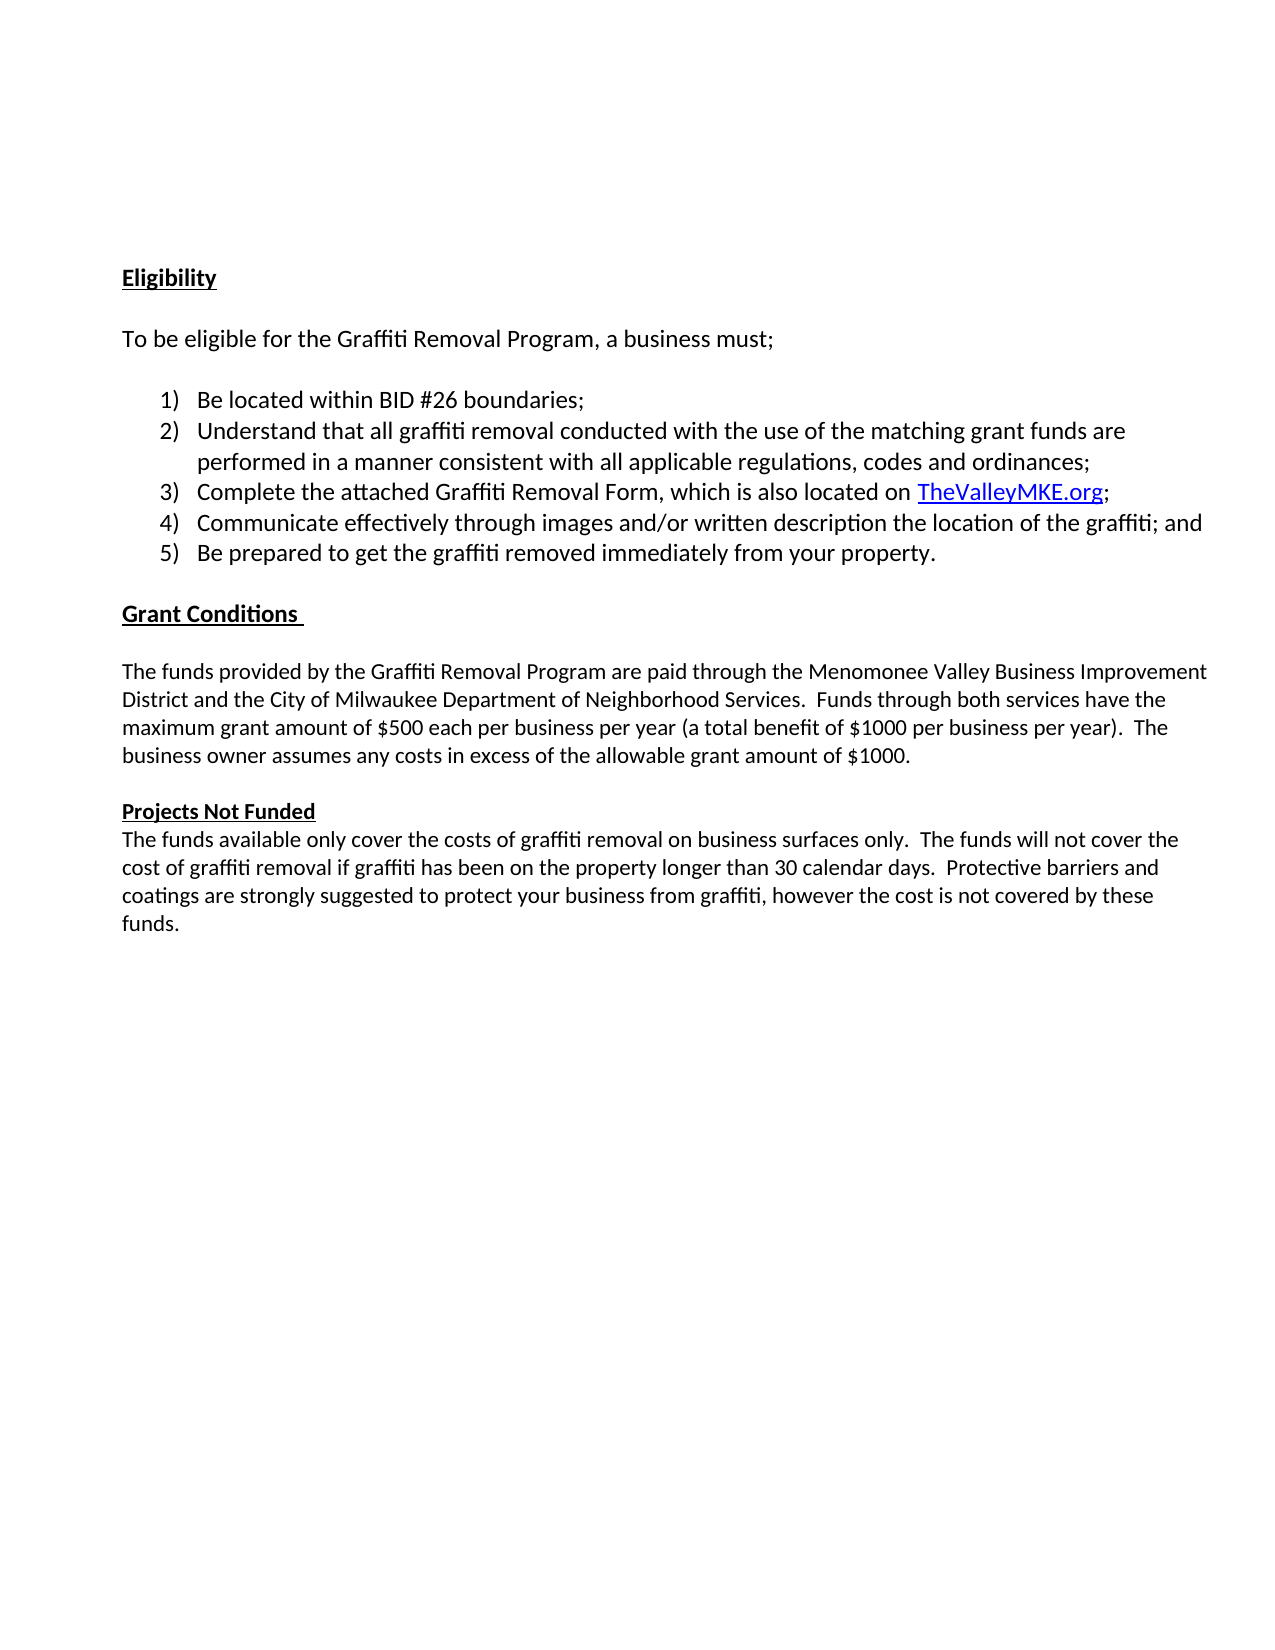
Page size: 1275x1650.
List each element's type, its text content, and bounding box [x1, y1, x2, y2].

text Projects Not Funded [122, 797, 1215, 825]
text Eligibility [122, 262, 1215, 293]
list Understand that all graffiti removal conducted with the use of the matching grant funds are performed in a manner consistent with all applicable regulations, codes and ordinances; [159, 415, 1215, 476]
text The funds provided by the Graffiti Removal Program are paid through the Menomonee Valley Business Improvement District and the City of Milwaukee Department of Neighborhood Services. Funds through both services have the maximum grant amount of $500 each per business per year (a total benefit of $1000 per business per year). The business owner assumes any costs in excess of the allowable grant amount of $1000. [122, 657, 1215, 769]
text Grant Conditions [122, 598, 1215, 629]
list Be located within BID #26 boundaries; [159, 384, 1215, 415]
list Complete the attached Graffiti Removal Form, which is also located on TheValleyMKE.org; [159, 476, 1215, 507]
list Be prepared to get the graffiti removed immediately from your property. [159, 537, 1215, 568]
list Communicate effectively through images and/or written description the location of the graffiti; and [159, 507, 1215, 537]
text To be eligible for the Graffiti Removal Program, a business must; [122, 323, 1215, 354]
text The funds available only cover the costs of graffiti removal on business surfaces only. The funds will not cover the cost of graffiti removal if graffiti has been on the property longer than 30 calendar days. Protective barriers and coatings are strongly suggested to protect your business from graffiti, however the cost is not covered by these funds. [122, 825, 1215, 937]
